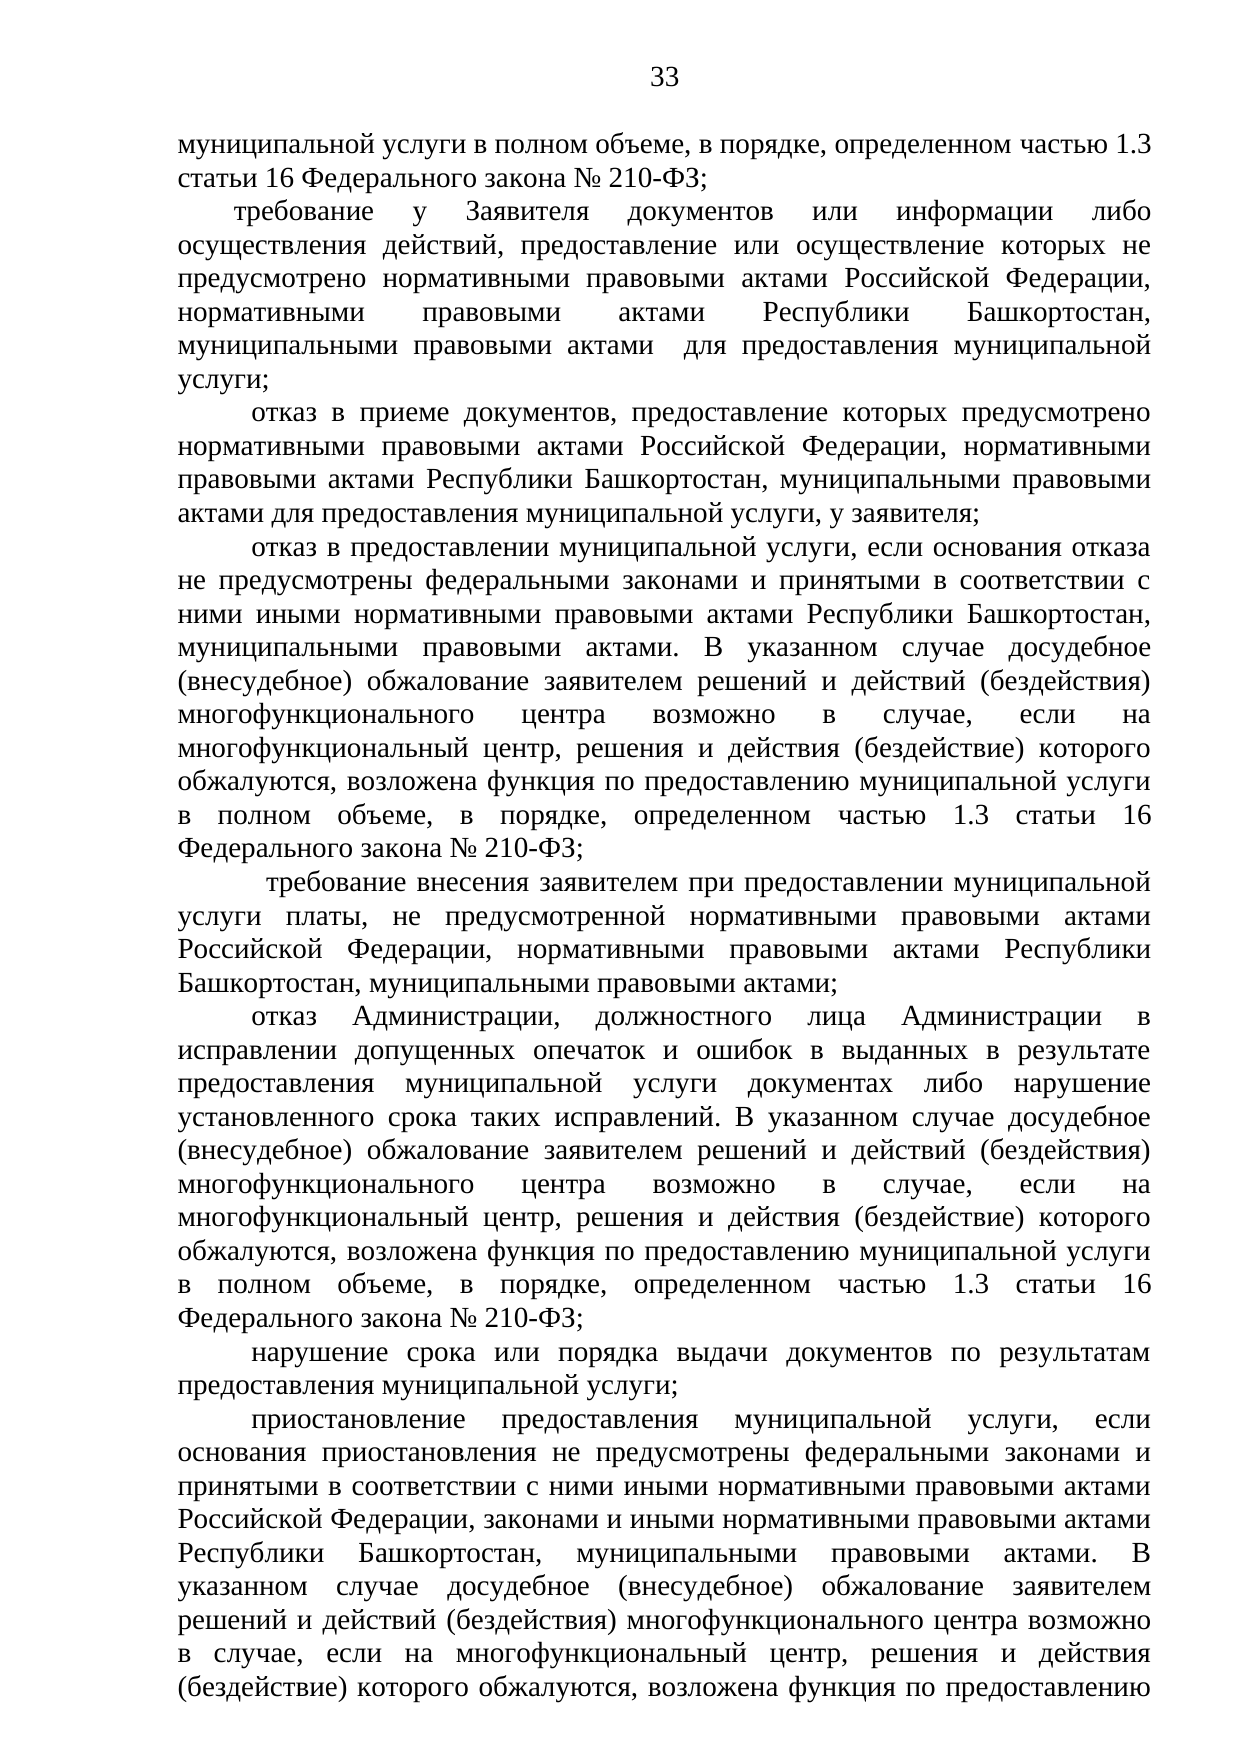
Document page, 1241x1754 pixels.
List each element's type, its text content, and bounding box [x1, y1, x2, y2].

text отказ в приеме документов, предоставление которых предусмотрено нормативными правовыми актами Российской Федерации, нормативными правовыми актами Республики Башкортостан, муниципальными правовыми актами для предоставления муниципальной услуги, у заявителя; [177, 394, 1152, 529]
text отказ в предоставлении муниципальной услуги, если основания отказа не предусмотрены федеральными законами и принятыми в соответствии с ними иными нормативными правовыми актами Республики Башкортостан, муниципальными правовыми актами. В указанном случае досудебное (внесудебное) обжалование заявителем решений и действий (бездействия) многофункционального центра возможно в случае, если на многофункциональный центр, решения и действия (бездействие) которого обжалуются, возложена функция по предоставлению муниципальной услуги в полном объеме, в порядке, определенном частью 1.3 статьи 16 Федерального закона № 210-ФЗ; [177, 529, 1152, 864]
text требование у Заявителя документов или информации либо осуществления действий, предоставление или осуществление которых не предусмотрено нормативными правовыми актами Российской Федерации, нормативными правовыми актами Республики Башкортостан, муниципальными правовыми актами для предоставления муниципальной услуги; [177, 193, 1152, 394]
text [177, 126, 1152, 193]
text нарушение срока или порядка выдачи документов по результатам предоставления муниципальной услуги; [177, 1334, 1152, 1401]
text отказ Администрации, должностного лица Администрации в исправлении допущенных опечаток и ошибок в выданных в результате предоставления муниципальной услуги документах либо нарушение установленного срока таких исправлений. В указанном случае досудебное (внесудебное) обжалование заявителем решений и действий (бездействия) многофункционального центра возможно в случае, если на многофункциональный центр, решения и действия (бездействие) которого обжалуются, возложена функция по предоставлению муниципальной услуги в полном объеме, в порядке, определенном частью 1.3 статьи 16 Федерального закона № 210-ФЗ; [177, 998, 1152, 1334]
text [177, 1401, 1152, 1703]
text требование внесения заявителем при предоставлении муниципальной услуги платы, не предусмотренной нормативными правовыми актами Российской Федерации, нормативными правовыми актами Республики Башкортостан, муниципальными правовыми актами; [177, 864, 1152, 998]
